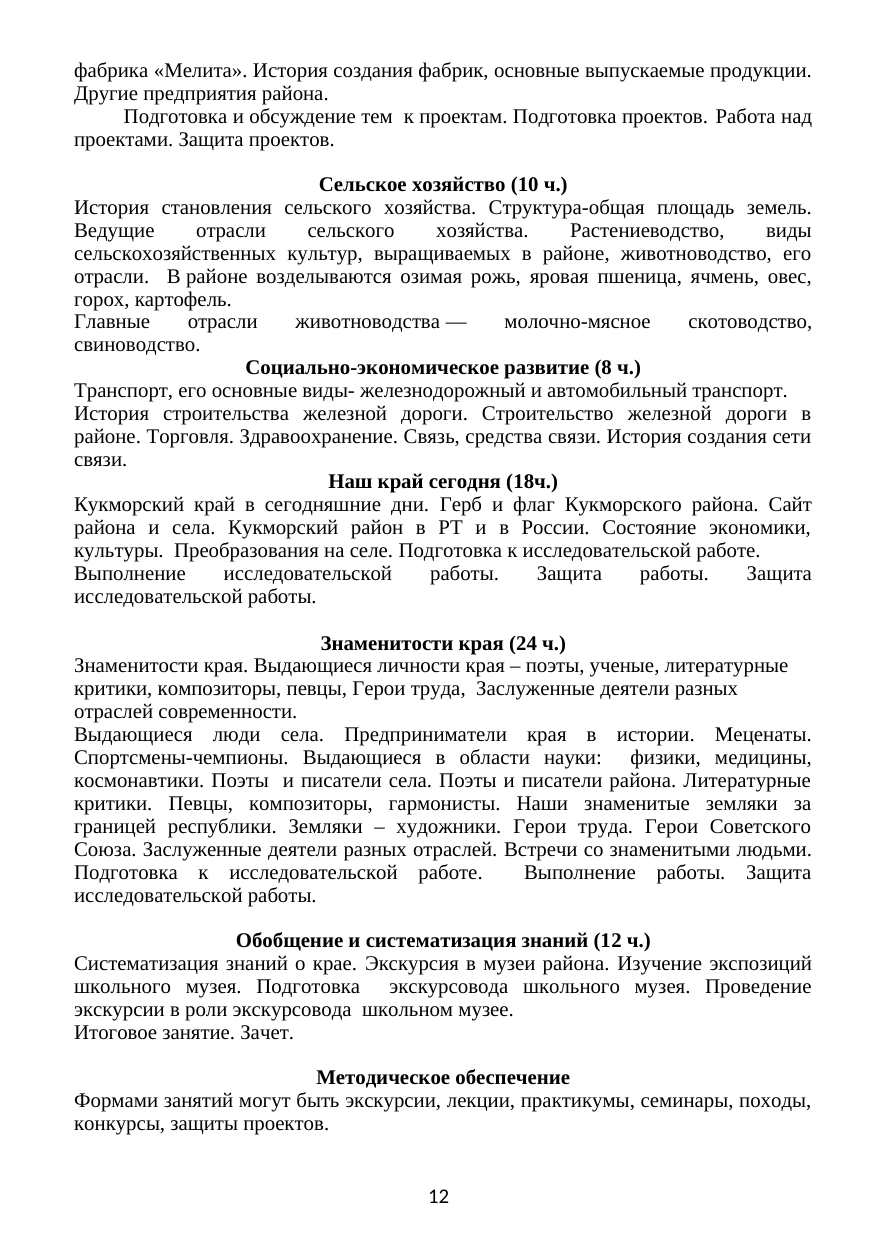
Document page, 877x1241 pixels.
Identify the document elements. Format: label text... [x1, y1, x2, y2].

text Выдающиеся люди села. Предприниматели края в истории. Меценаты. Спортсмены-чемпионы. Выдающиеся в области науки: физики, медицины, космонавтики. Поэты и писатели села. Поэты и писатели района. Литературные критики. Певцы, композиторы, гармонисты. Наши знаменитые земляки за границей республики. Земляки – художники. Герои труда. Герои Советского Союза. Заслуженные деятели разных отраслей. Встречи со знаменитыми людьми. Подготовка к исследовательской работе. Выполнение работы. Защита исследовательской работы. [74, 723, 812, 907]
text Наш край сегодня (18ч.) [74, 471, 812, 493]
text Формами занятий могут быть экскурсии, лекции, практикумы, семинары, походы, конкурсы, защиты проектов. [74, 1089, 812, 1135]
text Знаменитости края (24 ч.) [74, 632, 812, 655]
text Итоговое занятие. Зачет. [74, 1021, 812, 1044]
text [74, 59, 812, 105]
text Сельское хозяйство (10 ч.) [74, 173, 812, 196]
text Транспорт, его основные виды- железнодорожный и автомобильный транспорт. [74, 379, 812, 402]
text Знаменитости края. Выдающиеся личности края – поэты, ученые, литературные критики, композиторы, певцы, Герои труда, Заслуженные деятели разных отраслей современности. [74, 655, 812, 723]
text Кукморский край в сегодняшние дни. Герб и флаг Кукморского района. Сайт района и села. Кукморский район в РТ и в России. Состояние экономики, культуры. Преобразования на селе. Подготовка к исследовательской работе. [74, 493, 812, 562]
text Методическое обеспечение [74, 1066, 812, 1089]
text История становления сельского хозяйства. Структура-общая площадь земель. Ведущие отрасли сельского хозяйства. Растениеводство, виды сельскохозяйственных культур, выращиваемых в районе, животноводство, его отрасли. В районе возделываются озимая рожь, яровая пшеница, ячмень, овес, горох, картофель. [74, 196, 812, 311]
text Социально-экономическое развитие (8 ч.) [74, 356, 812, 379]
text Выполнение исследовательской работы. Защита работы. Защита исследовательской работы. [74, 562, 812, 608]
text Систематизация знаний о крае. Экскурсия в музеи района. Изучение экспозиций школьного музея. Подготовка экскурсовода школьного музея. Проведение экскурсии в роли экскурсовода школьном музее. [74, 952, 812, 1021]
text Главные отрасли животноводства — молочно-мясное скотоводство, свиноводство. [74, 311, 812, 356]
text Подготовка и обсуждение тем к проектам. Подготовка проектов. Работа над проектами. Защита проектов. [74, 105, 812, 151]
text История строительства железной дороги. Строительство железной дороги в районе. Торговля. Здравоохранение. Связь, средства связи. История создания сети связи. [74, 402, 812, 471]
text Обобщение и систематизация знаний (12 ч.) [74, 929, 812, 952]
